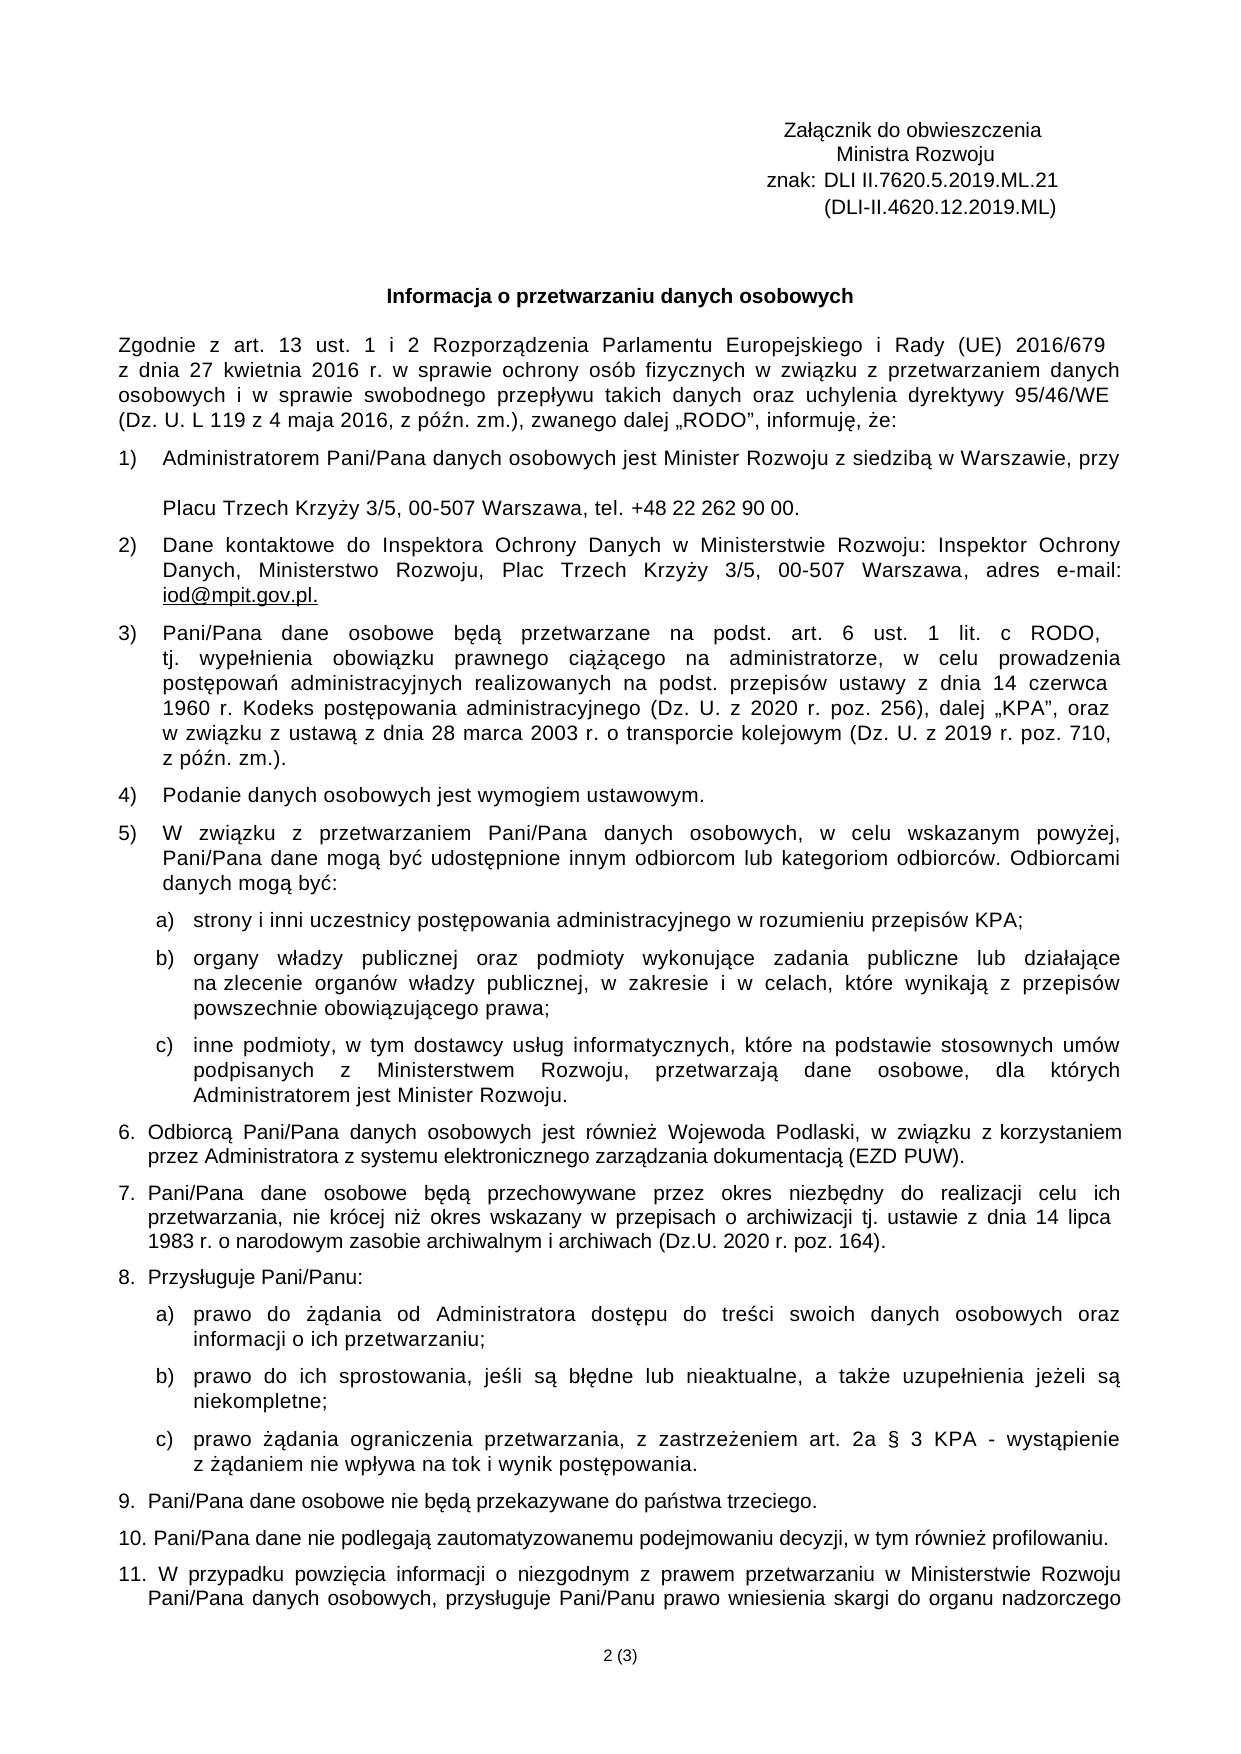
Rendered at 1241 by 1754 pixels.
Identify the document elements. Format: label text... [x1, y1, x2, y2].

text (DLI-II.4620.12.2019.ML) [582, 193, 1078, 220]
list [118, 1562, 1122, 1610]
list Odbiorcą Pani/Pana danych osobowych jest również Wojewoda Podlaski, w związku z korzystaniem przez Administratora z systemu elektronicznego zarządzania dokumentacją (EZD PUW). [118, 1120, 1122, 1168]
list W związku z przetwarzaniem Pani/Pana danych osobowych, w celu wskazanym powyżej, Pani/Pana dane mogą być udostępnione innym odbiorcom lub kategoriom odbiorców. Odbiorcami danych mogą być: [118, 820, 1122, 895]
list Pani/Pana dane osobowe będą przetwarzane na podst. art. 6 ust. 1 lit. c RODO, tj. wypełnienia obowiązku prawnego ciążącego na administratorze, w celu prowadzenia postępowań administracyjnych realizowanych na podst. przepisów ustawy z dnia 14 czerwca 1960 r. Kodeks postępowania administracyjnego (Dz. U. z 2020 r. poz. 256), dalej „KPA”, oraz w związku z ustawą z dnia 28 marca 2003 r. o transporcie kolejowym (Dz. U. z 2019 r. poz. 710, z późn. zm.). [118, 620, 1122, 770]
list prawo żądania ograniczenia przetwarzania, z zastrzeżeniem art. 2a § 3 KPA - wystąpienie z żądaniem nie wpływa na tok i wynik postępowania. [156, 1426, 1122, 1476]
list Pani/Pana dane osobowe nie będą przekazywane do państwa trzeciego. [118, 1489, 1122, 1513]
text Zgodnie z art. 13 ust. 1 i 2 Rozporządzenia Parlamentu Europejskiego i Rady (UE) 2016/679 z dnia 27 kwietnia 2016 r. w sprawie ochrony osób fizycznych w związku z przetwarzaniem danych osobowych i w sprawie swobodnego przepływu takich danych oraz uchylenia dyrektywy 95/46/WE (Dz. U. L 119 z 4 maja 2016, z późn. zm.), zwanego dalej „RODO”, informuję, że: [118, 333, 1122, 433]
list inne podmioty, w tym dostawcy usług informatycznych, które na podstawie stosownych umów podpisanych z Ministerstwem Rozwoju, przetwarzają dane osobowe, dla których Administratorem jest Minister Rozwoju. [156, 1033, 1122, 1108]
text Informacja o przetwarzaniu danych osobowych [118, 284, 1122, 308]
list Przysługuje Pani/Panu: [118, 1265, 1122, 1289]
list Administratorem Pani/Pana danych osobowych jest Minister Rozwoju z siedzibą w Warszawie, przy Placu Trzech Krzyży 3/5, 00-507 Warszawa, tel. +48 22 262 90 00. [118, 445, 1122, 520]
list Podanie danych osobowych jest wymogiem ustawowym. [118, 783, 1122, 808]
list Pani/Pana dane nie podlegają zautomatyzowanemu podejmowaniu decyzji, w tym również profilowaniu. [118, 1525, 1122, 1549]
list Dane kontaktowe do Inspektora Ochrony Danych w Ministerstwie Rozwoju: Inspektor Ochrony Danych, Ministerstwo Rozwoju, Plac Trzech Krzyży 3/5, 00-507 Warszawa, adres e-mail: iod@mpit.gov.pl. [118, 533, 1122, 608]
list Pani/Pana dane osobowe będą przechowywane przez okres niezbędny do realizacji celu ich przetwarzania, nie krócej niż okres wskazany w przepisach o archiwizacji tj. ustawie z dnia 14 lipca 1983 r. o narodowym zasobie archiwalnym i archiwach (Dz.U. 2020 r. poz. 164). [118, 1181, 1122, 1252]
text Załącznik do obwieszczenia Ministra Rozwoju [709, 118, 1122, 166]
list prawo do żądania od Administratora dostępu do treści swoich danych osobowych oraz informacji o ich przetwarzaniu; [156, 1301, 1122, 1351]
list strony i inni uczestnicy postępowania administracyjnego w rozumieniu przepisów KPA; [156, 908, 1122, 933]
list prawo do ich sprostowania, jeśli są błędne lub nieaktualne, a także uzupełnienia jeżeli są niekompletne; [156, 1364, 1122, 1414]
text znak: DLI II.7620.5.2019.ML.21 [582, 166, 1093, 193]
list organy władzy publicznej oraz podmioty wykonujące zadania publiczne lub działające na zlecenie organów władzy publicznej, w zakresie i w celach, które wynikają z przepisów powszechnie obowiązującego prawa; [156, 945, 1122, 1020]
